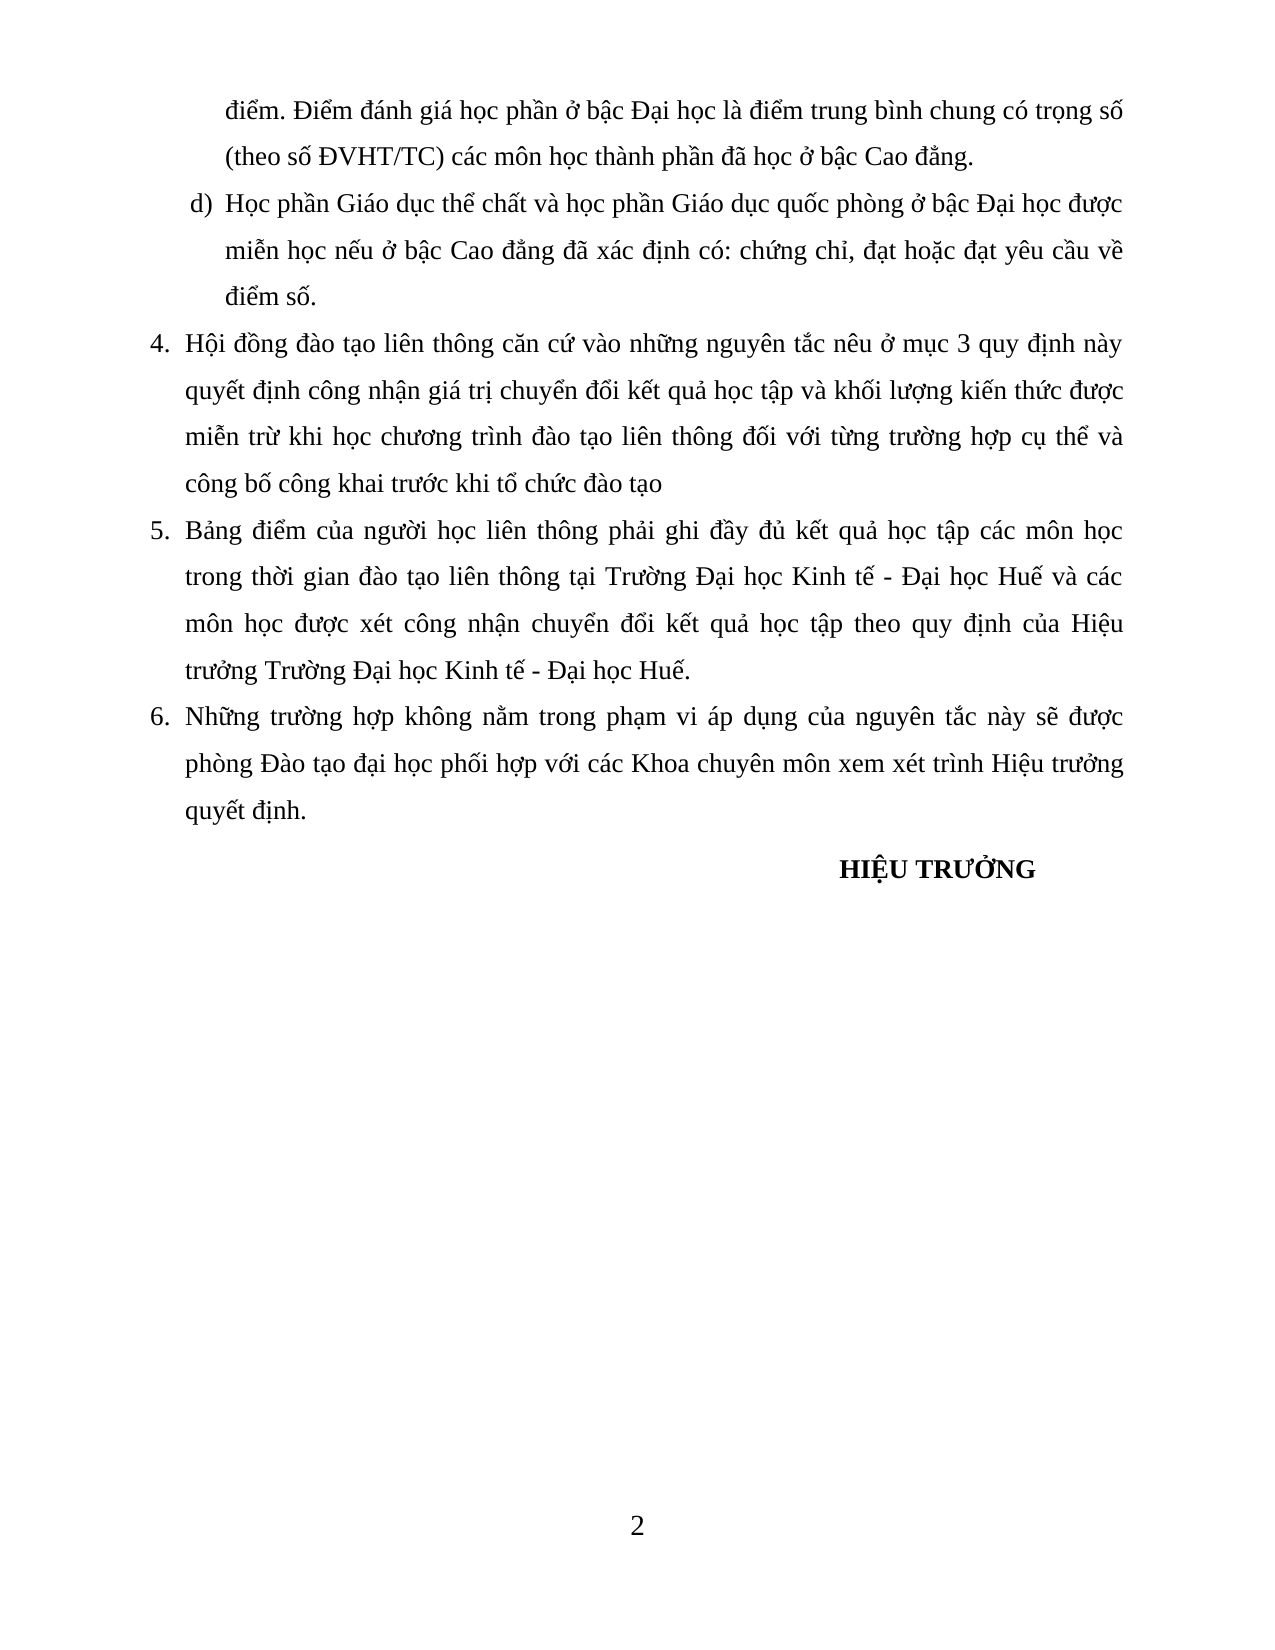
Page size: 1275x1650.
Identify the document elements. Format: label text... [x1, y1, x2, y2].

text HIỆU TRƯỞNG [750, 853, 1125, 884]
list Hội đồng đào tạo liên thông căn cứ vào những nguyên tắc nêu ở mục 3 quy định này quyết định công nhận giá trị chuyển đổi kết quả học tập và khối lượng kiến thức được miễn trừ khi học chương trình đào tạo liên thông đối với từng trường hợp cụ thể và công bố công khai trước khi tổ chức đào tạo [150, 327, 1125, 498]
list Bảng điểm của người học liên thông phải ghi đầy đủ kết quả học tập các môn học trong thời gian đào tạo liên thông tại Trường Đại học Kinh tế - Đại học Huế và các môn học được xét công nhận chuyển đổi kết quả học tập theo quy định của Hiệu trưởng Trường Đại học Kinh tế - Đại học Huế. [150, 514, 1125, 685]
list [190, 94, 1125, 172]
list Học phần Giáo dục thể chất và học phần Giáo dục quốc phòng ở bậc Đại học được miễn học nếu ở bậc Cao đẳng đã xác định có: chứng chỉ, đạt hoặc đạt yêu cầu về điểm số. [190, 187, 1125, 312]
list Những trường hợp không nằm trong phạm vi áp dụng của nguyên tắc này sẽ được phòng Đào tạo đại học phối hợp với các Khoa chuyên môn xem xét trình Hiệu trưởng quyết định. [150, 700, 1125, 825]
